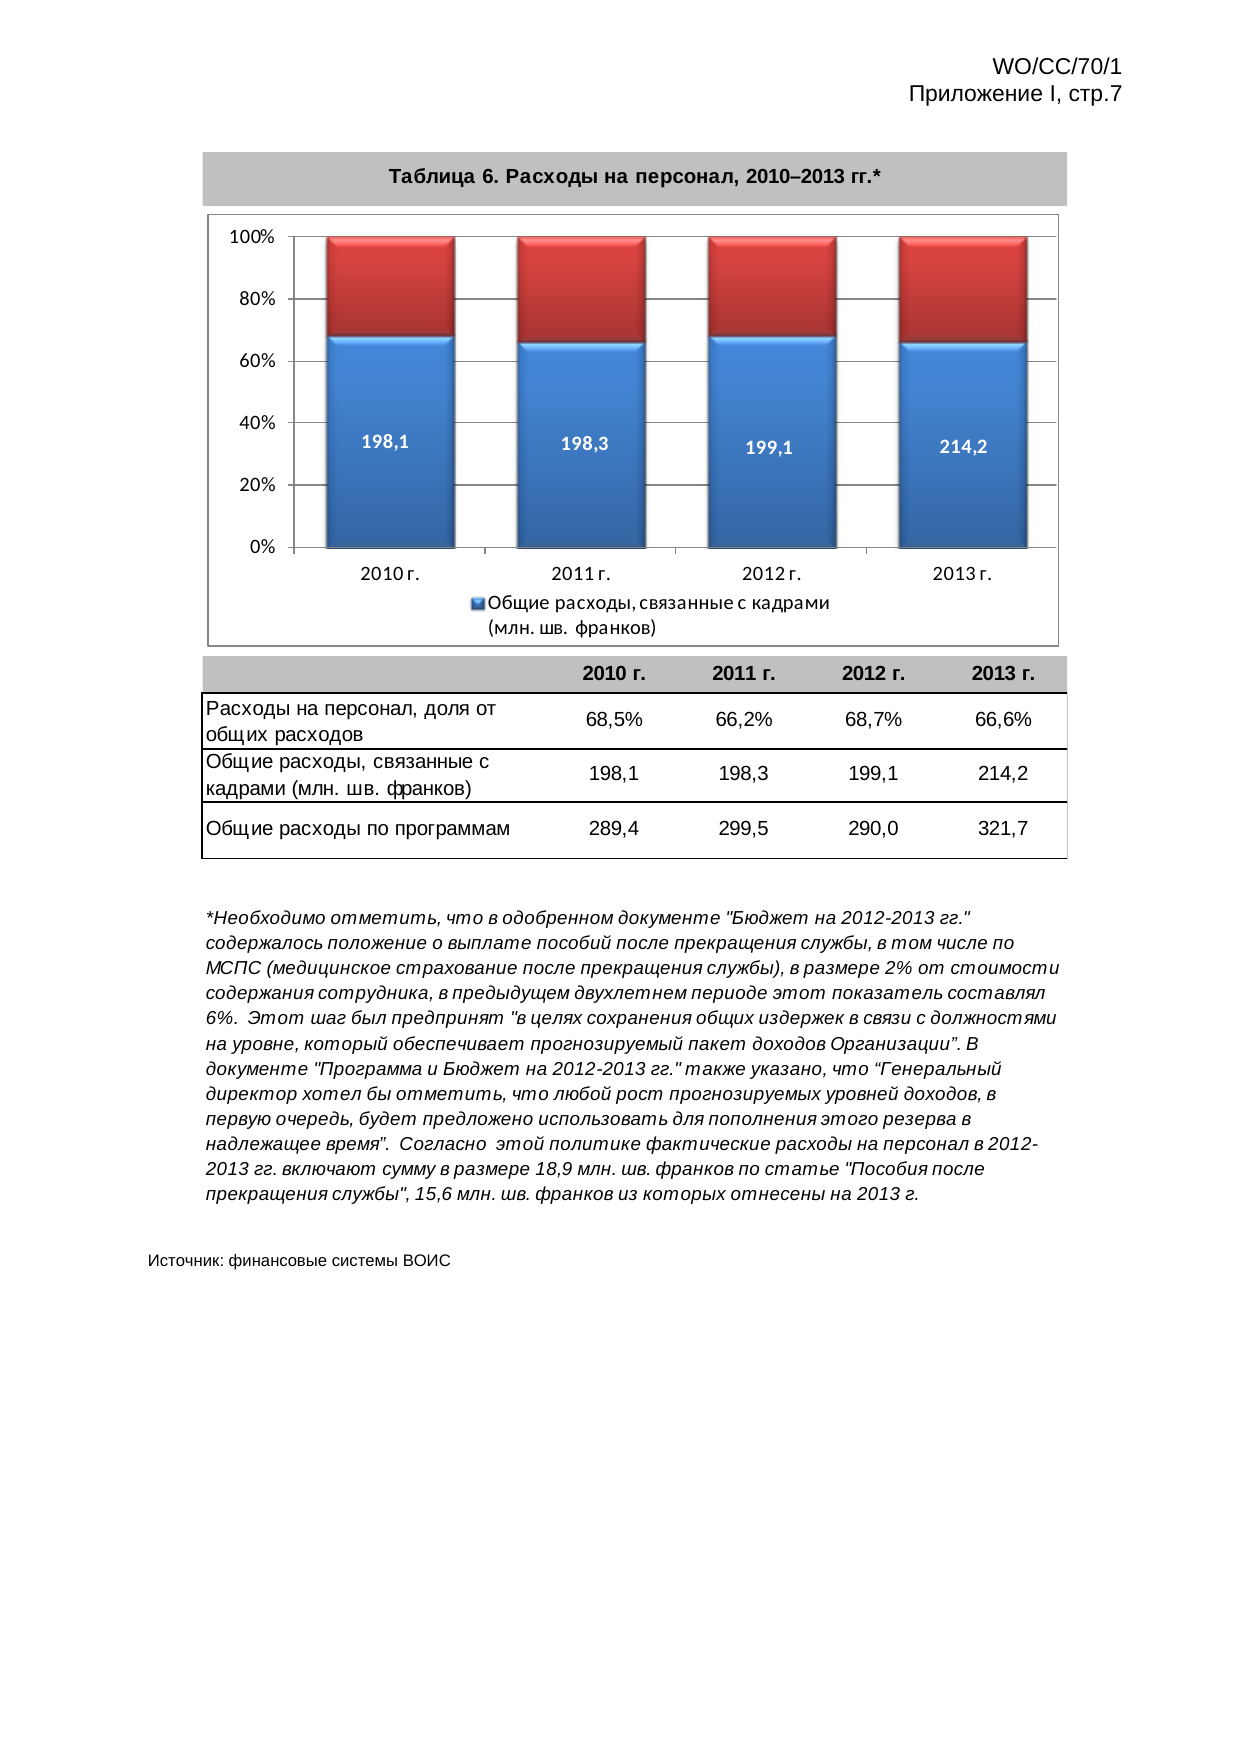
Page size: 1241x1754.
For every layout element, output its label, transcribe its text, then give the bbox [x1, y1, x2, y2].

text Источник: финансовые системы ВОИС [148, 1251, 1122, 1270]
